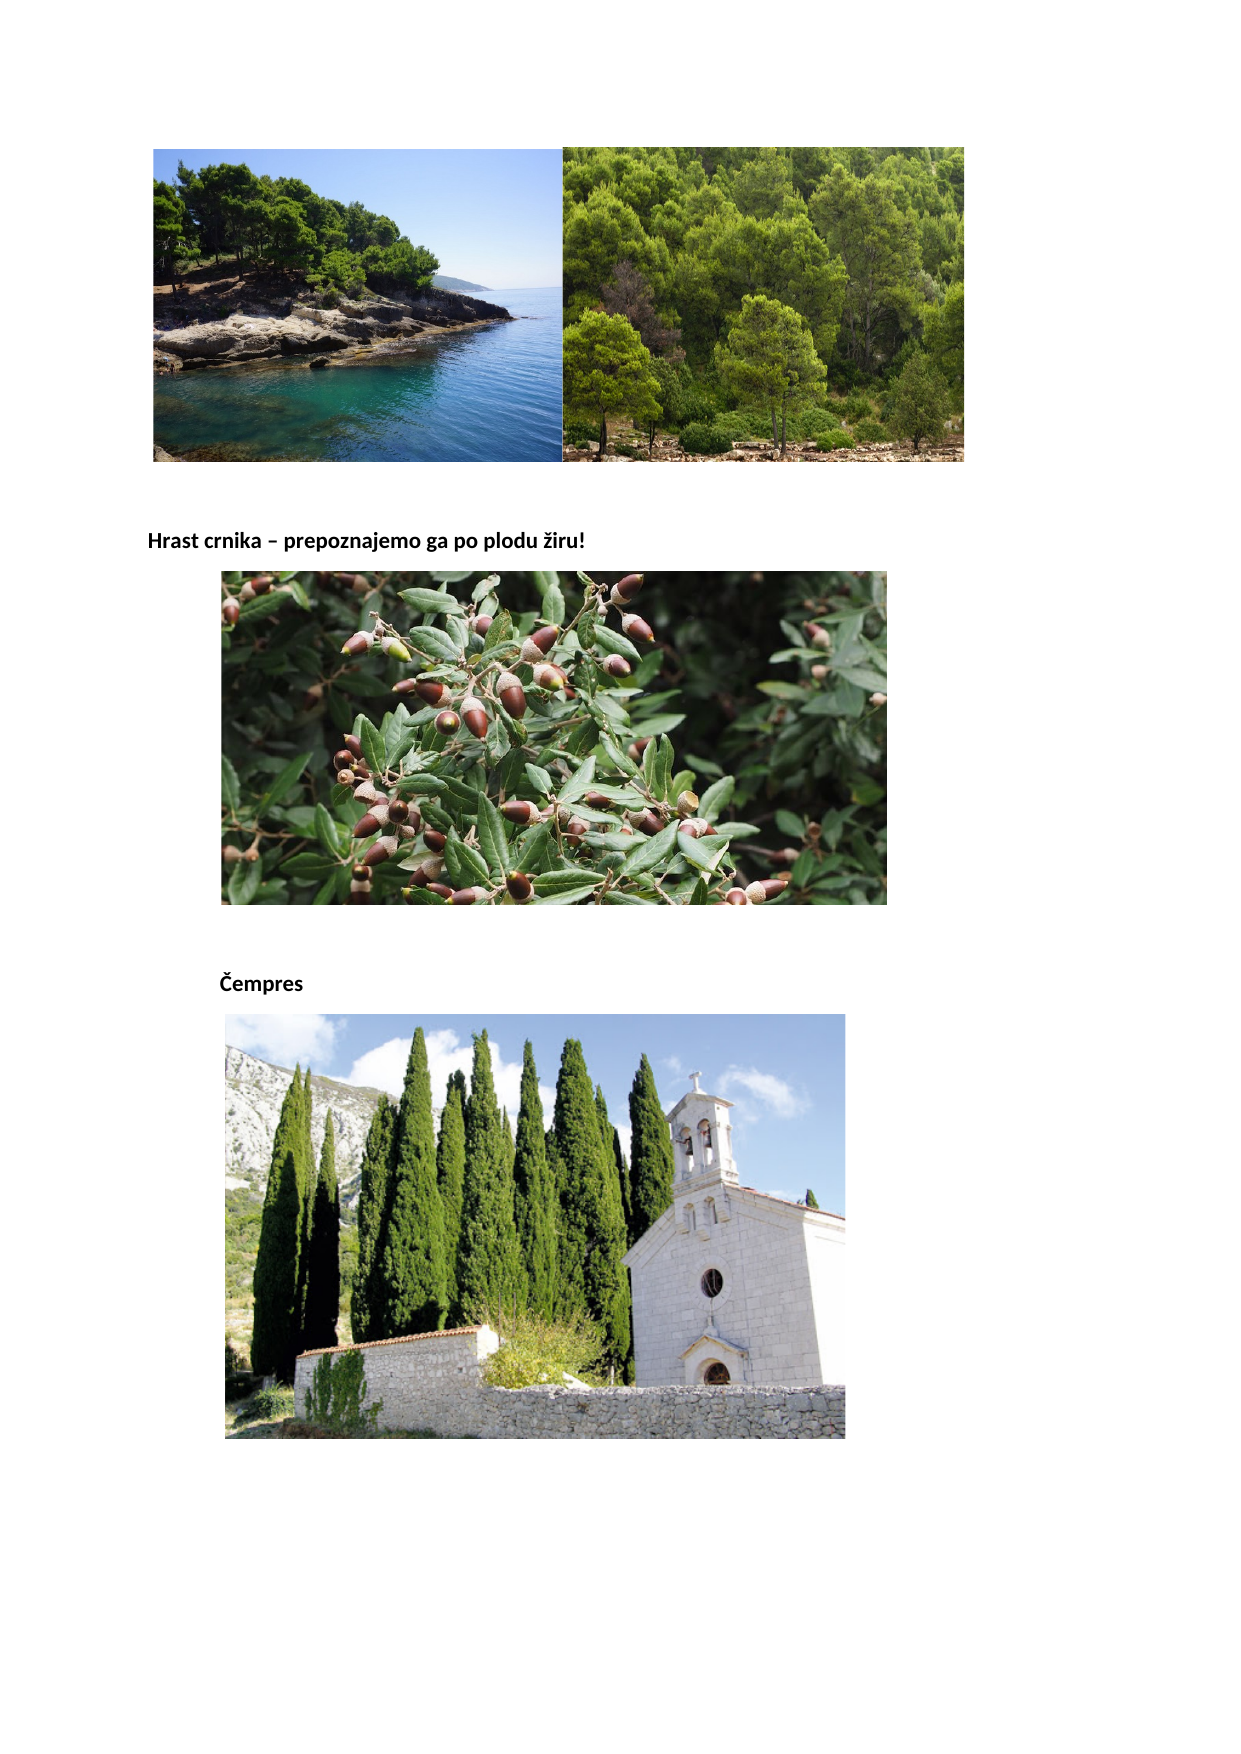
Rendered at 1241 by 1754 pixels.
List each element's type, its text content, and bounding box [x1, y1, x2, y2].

picture [225, 1014, 846, 1439]
text Hrast crnika – prepoznajemo ga po plodu žiru! [148, 526, 1093, 554]
text Čempres [148, 969, 1093, 997]
picture [221, 571, 887, 905]
picture [153, 147, 965, 462]
